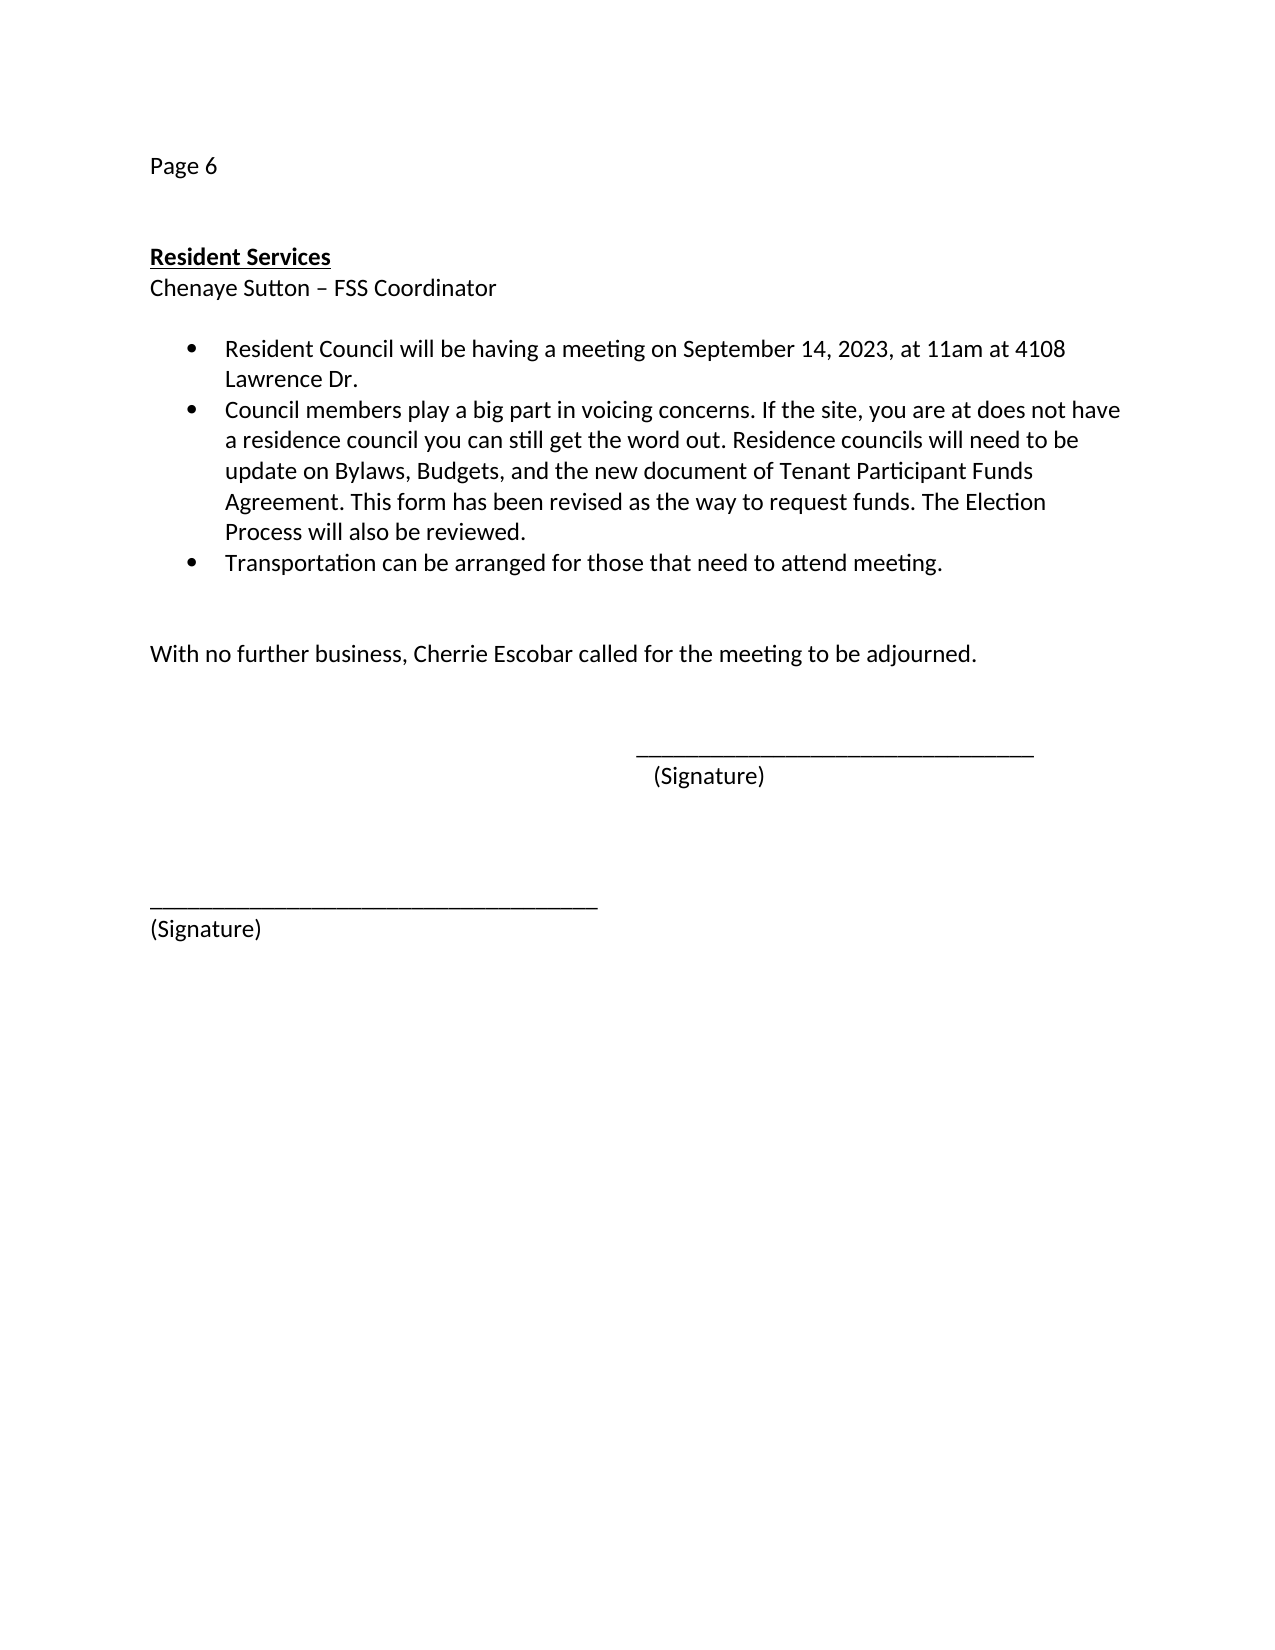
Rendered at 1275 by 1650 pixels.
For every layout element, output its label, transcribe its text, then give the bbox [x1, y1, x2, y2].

text ____________________________________ [150, 882, 1125, 913]
text Page 6 [150, 150, 1125, 181]
text With no further business, Cherrie Escobar called for the meeting to be adjourned. [150, 638, 1125, 669]
text (Signature) [150, 913, 1125, 943]
list Council members play a big part in voicing concerns. If the site, you are at does not have a residence council you can still get the word out. Residence councils will need to be update on Bylaws, Budgets, and the new document of Tenant Participant Funds Agreement. This form has been revised as the way to request funds. The Election Process will also be reviewed. [187, 394, 1125, 547]
text ________________________________ [150, 730, 1125, 760]
text Chenaye Sutton – FSS Coordinator [150, 272, 1125, 303]
list Transportation can be arranged for those that need to attend meeting. [187, 547, 1125, 577]
text Resident Services [150, 242, 1125, 272]
list Resident Council will be having a meeting on September 14, 2023, at 11am at 4108 Lawrence Dr. [187, 333, 1125, 394]
text (Signature) [150, 760, 1125, 791]
